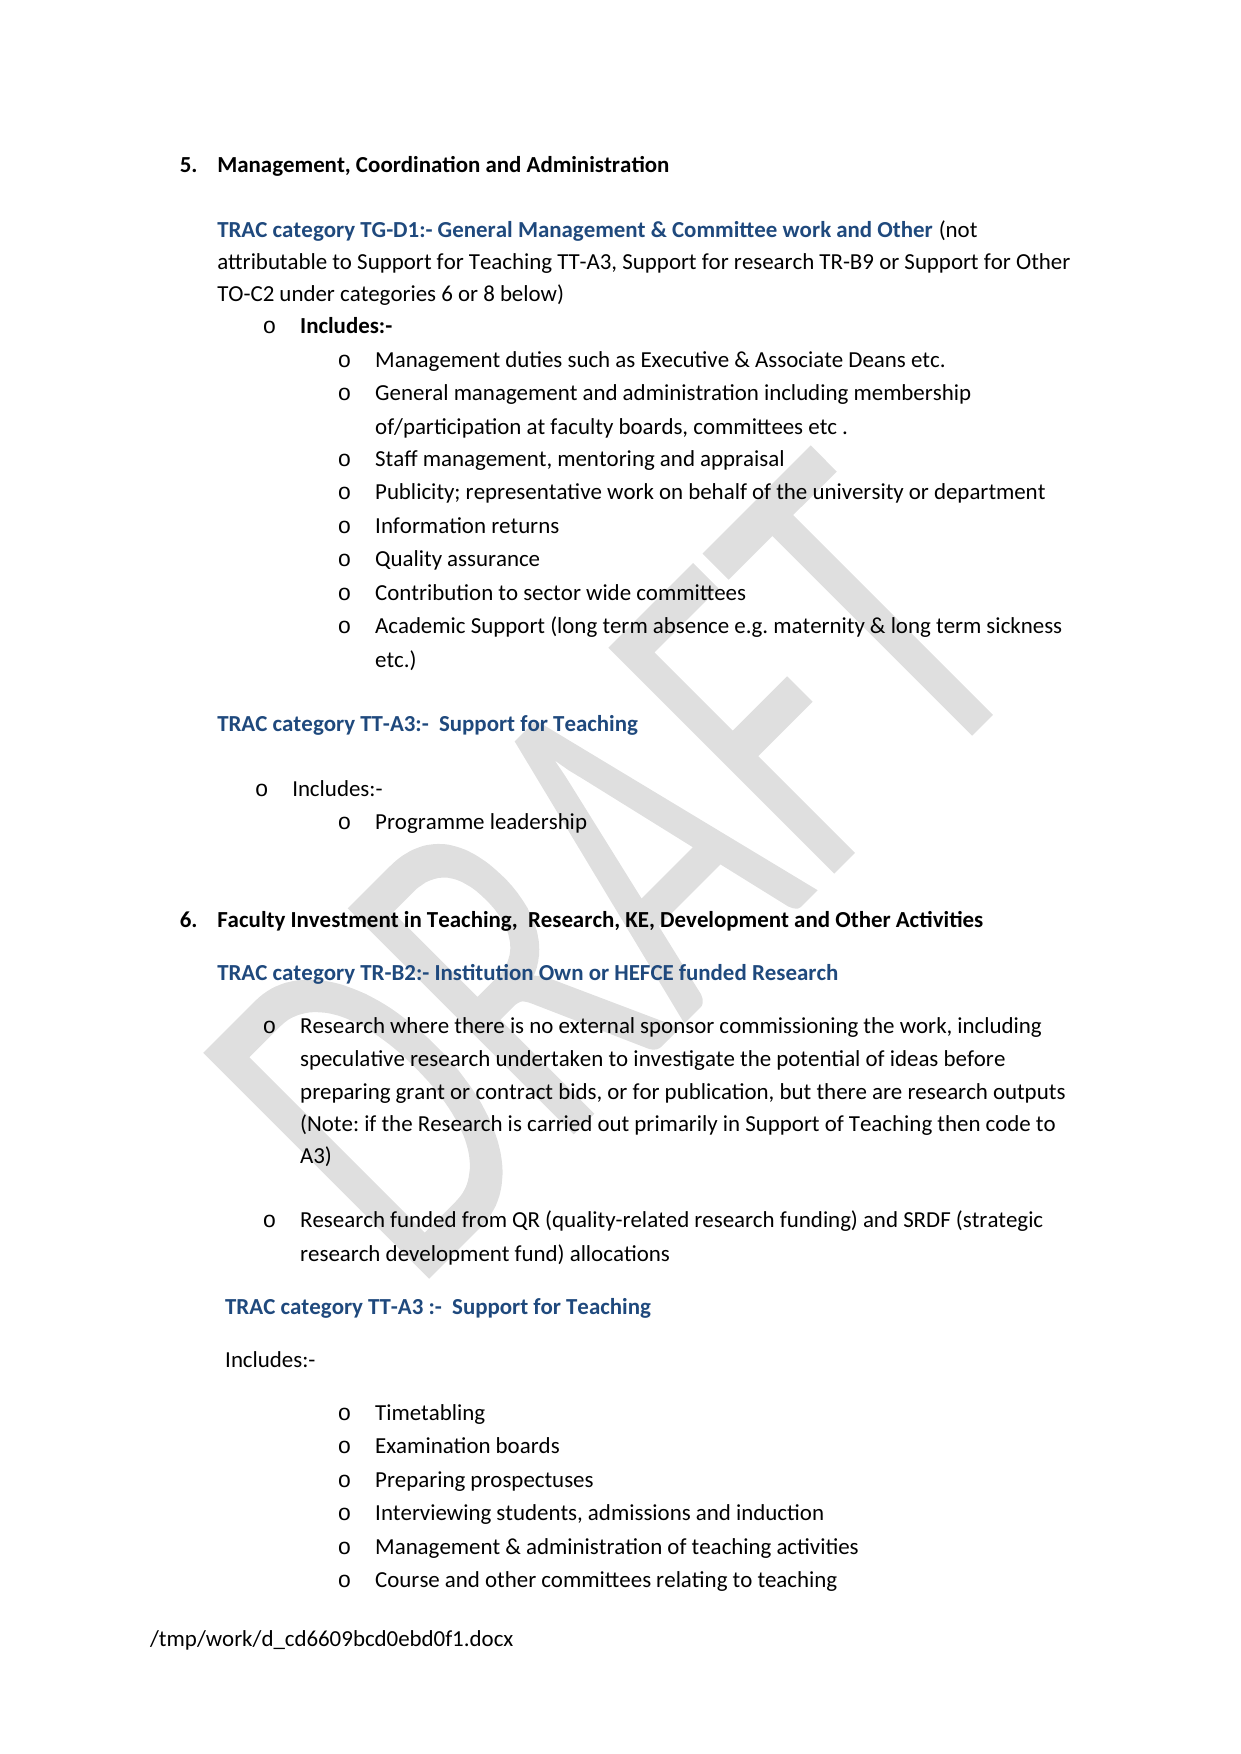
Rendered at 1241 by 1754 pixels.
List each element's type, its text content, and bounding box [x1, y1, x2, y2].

list Includes:- [254, 774, 1090, 803]
list Interviewing students, admissions and induction [337, 1498, 1090, 1528]
list Information returns [337, 511, 1090, 540]
list Preparing prospectuses [337, 1465, 1090, 1494]
list Publicity; representative work on behalf of the university or department [337, 477, 1090, 507]
list Timetabling [337, 1398, 1090, 1427]
list General management and administration including membership of/participation at faculty boards, committees etc . [337, 378, 1090, 440]
list Management, Coordination and Administration [179, 150, 1090, 178]
list Examination boards [337, 1431, 1090, 1461]
list Management duties such as Executive & Associate Deans etc. [337, 345, 1090, 374]
list TRAC category TG-D1:- General Management & Committee work and Other (not attributable to Support for Teaching TT-A3, Support for research TR-B9 or Support for Other TO-C2 under categories 6 or 8 below) [217, 215, 1090, 307]
text TRAC category TR-B2:- Institution Own or HEFCE funded Research [150, 958, 1090, 986]
list Management & administration of teaching activities [337, 1532, 1090, 1561]
list Research where there is no external sponsor commissioning the work, including speculative research undertaken to investigate the potential of ideas before preparing grant or contract bids, or for publication, but there are research outputs (Note: if the Research is carried out primarily in Support of Teaching then code to A3) [262, 1011, 1090, 1169]
list Staff management, mentoring and appraisal [337, 444, 1090, 473]
list Contribution to sector wide committees [337, 578, 1090, 607]
list Academic Support (long term absence e.g. maternity & long term sickness etc.) [337, 612, 1090, 673]
list Faculty Investment in Teaching, Research, KE, Development and Other Activities [179, 905, 1090, 933]
list Course and other committees relating to teaching [337, 1566, 1090, 1595]
list Research funded from QR (quality-related research funding) and SRDF (strategic research development fund) allocations [262, 1206, 1090, 1267]
list TRAC category TT-A3:- Support for Teaching [217, 709, 1090, 737]
text Includes:- [150, 1345, 1090, 1373]
list Programme leadership [337, 807, 1090, 836]
list Quality assurance [337, 544, 1090, 574]
list Includes:- [262, 311, 1090, 341]
text TRAC category TT-A3 :- Support for Teaching [150, 1292, 1090, 1320]
